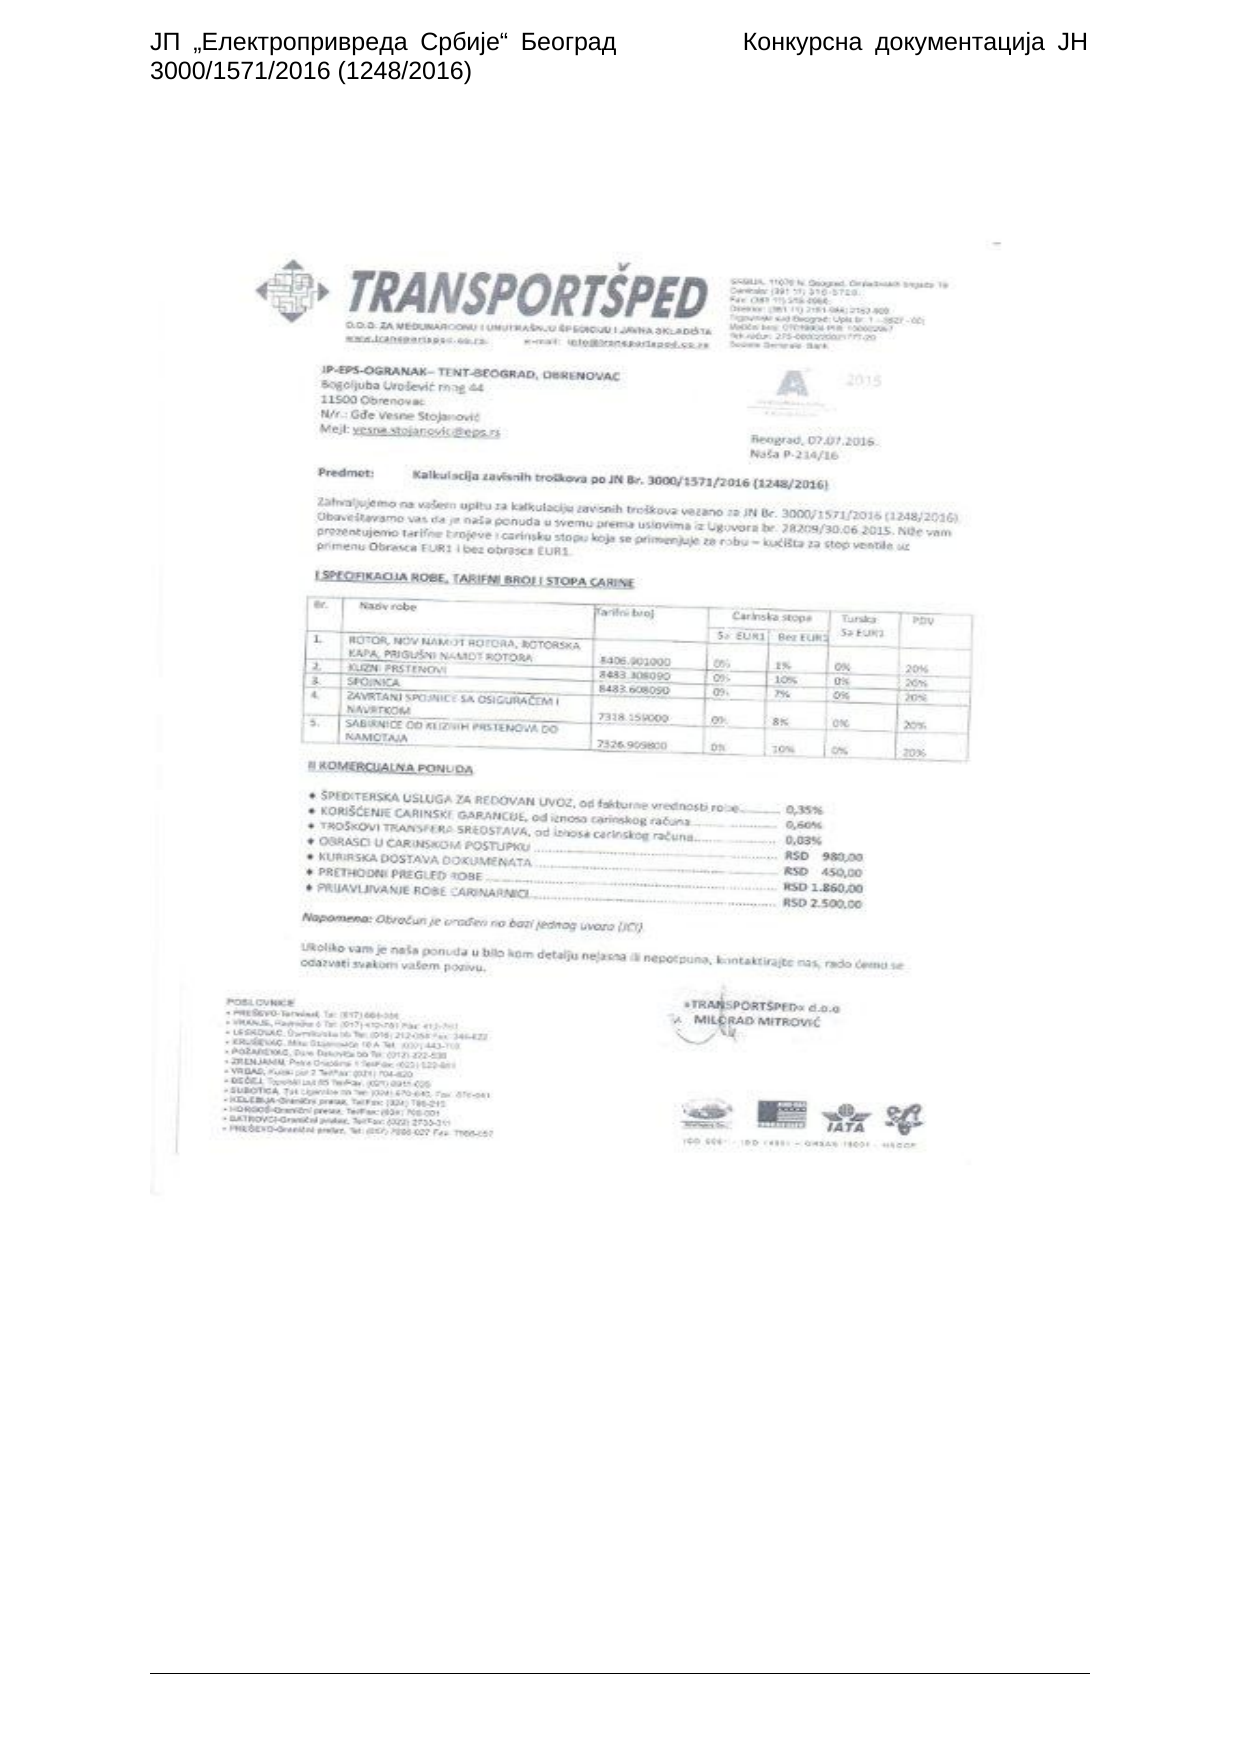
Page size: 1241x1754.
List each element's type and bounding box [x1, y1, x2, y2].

picture [150, 202, 1020, 1403]
